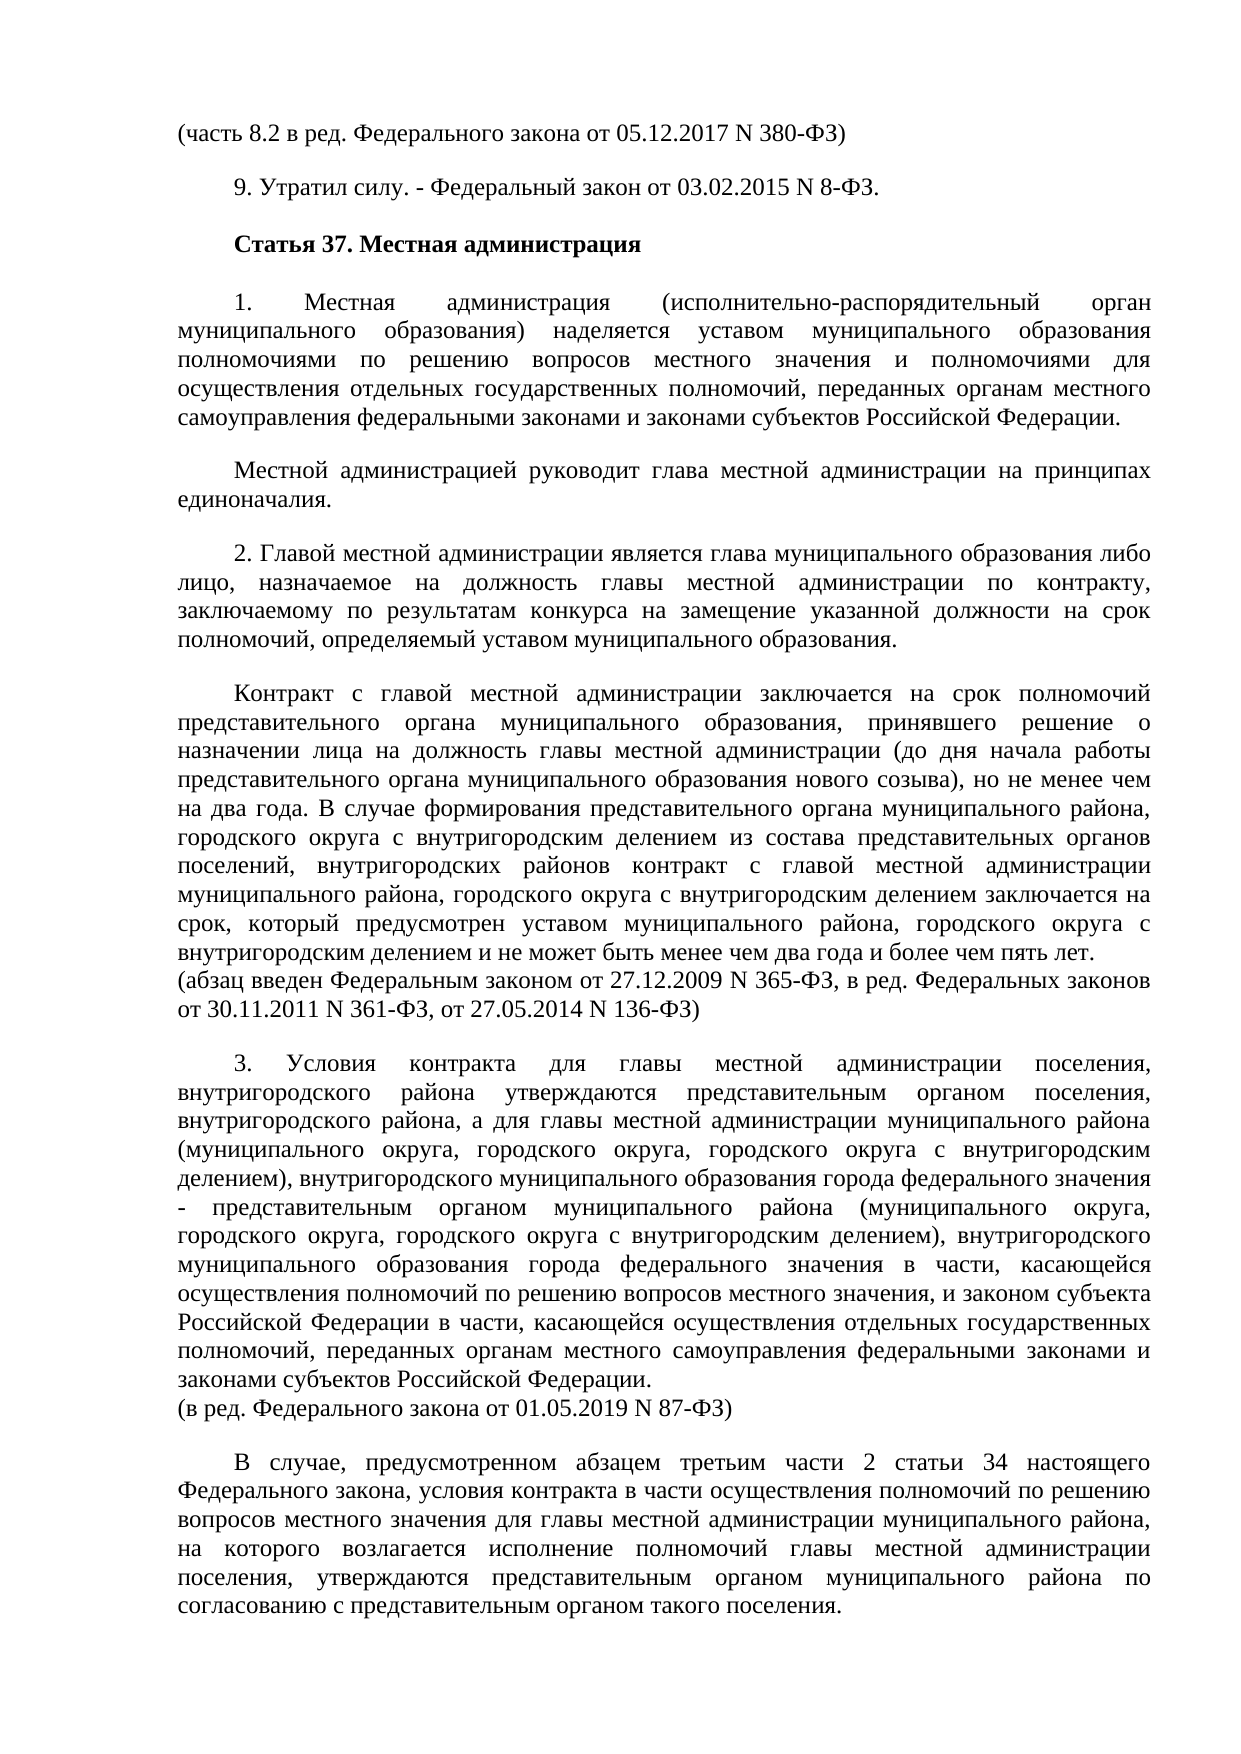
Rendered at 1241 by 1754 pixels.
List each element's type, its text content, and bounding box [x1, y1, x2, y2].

text 2. Главой местной администрации является глава муниципального образования либо лицо, назначаемое на должность главы местной администрации по контракту, заключаемому по результатам конкурса на замещение указанной должности на срок полномочий, определяемый уставом муниципального образования. [177, 538, 1152, 653]
text 9. Утратил силу. - Федеральный закон от 03.02.2015 N 8-ФЗ. [177, 172, 1152, 201]
text (часть 8.2 в ред. Федерального закона от 05.12.2017 N 380-ФЗ) [177, 118, 1152, 147]
text В случае, предусмотренном абзацем третьим части 2 статьи 34 настоящего Федерального закона, условия контракта в части осуществления полномочий по решению вопросов местного значения для главы местной администрации муниципального района, на которого возлагается исполнение полномочий главы местной администрации поселения, утверждаются представительным органом муниципального района по согласованию с представительным органом такого поселения. [177, 1447, 1152, 1619]
text Контракт с главой местной администрации заключается на срок полномочий представительного органа муниципального образования, принявшего решение о назначении лица на должность главы местной администрации (до дня начала работы представительного органа муниципального образования нового созыва), но не менее чем на два года. В случае формирования представительного органа муниципального района, городского округа с внутригородским делением из состава представительных органов поселений, внутригородских районов контракт с главой местной администрации муниципального района, городского округа с внутригородским делением заключается на срок, который предусмотрен уставом муниципального района, городского округа с внутригородским делением и не может быть менее чем два года и более чем пять лет. [177, 678, 1152, 966]
text (абзац введен Федеральным законом от 27.12.2009 N 365-ФЗ, в ред. Федеральных законов от 30.11.2011 N 361-ФЗ, от 27.05.2014 N 136-ФЗ) [177, 966, 1152, 1023]
text 3. Условия контракта для главы местной администрации поселения, внутригородского района утверждаются представительным органом поселения, внутригородского района, а для главы местной администрации муниципального района (муниципального округа, городского округа, городского округа с внутригородским делением), внутригородского муниципального образования города федерального значения - представительным органом муниципального района (муниципального округа, городского округа, городского округа с внутригородским делением), внутригородского муниципального образования города федерального значения в части, касающейся осуществления полномочий по решению вопросов местного значения, и законом субъекта Российской Федерации в части, касающейся осуществления отдельных государственных полномочий, переданных органам местного самоуправления федеральными законами и законами субъектов Российской Федерации. [177, 1048, 1152, 1393]
text Местной администрацией руководит глава местной администрации на принципах единоначалия. [177, 456, 1152, 513]
text (в ред. Федерального закона от 01.05.2019 N 87-ФЗ) [177, 1393, 1152, 1422]
title Статья 37. Местная администрация [177, 229, 1152, 258]
text 1. Местная администрация (исполнительно-распорядительный орган муниципального образования) наделяется уставом муниципального образования полномочиями по решению вопросов местного значения и полномочиями для осуществления отдельных государственных полномочий, переданных органам местного самоуправления федеральными законами и законами субъектов Российской Федерации. [177, 287, 1152, 431]
